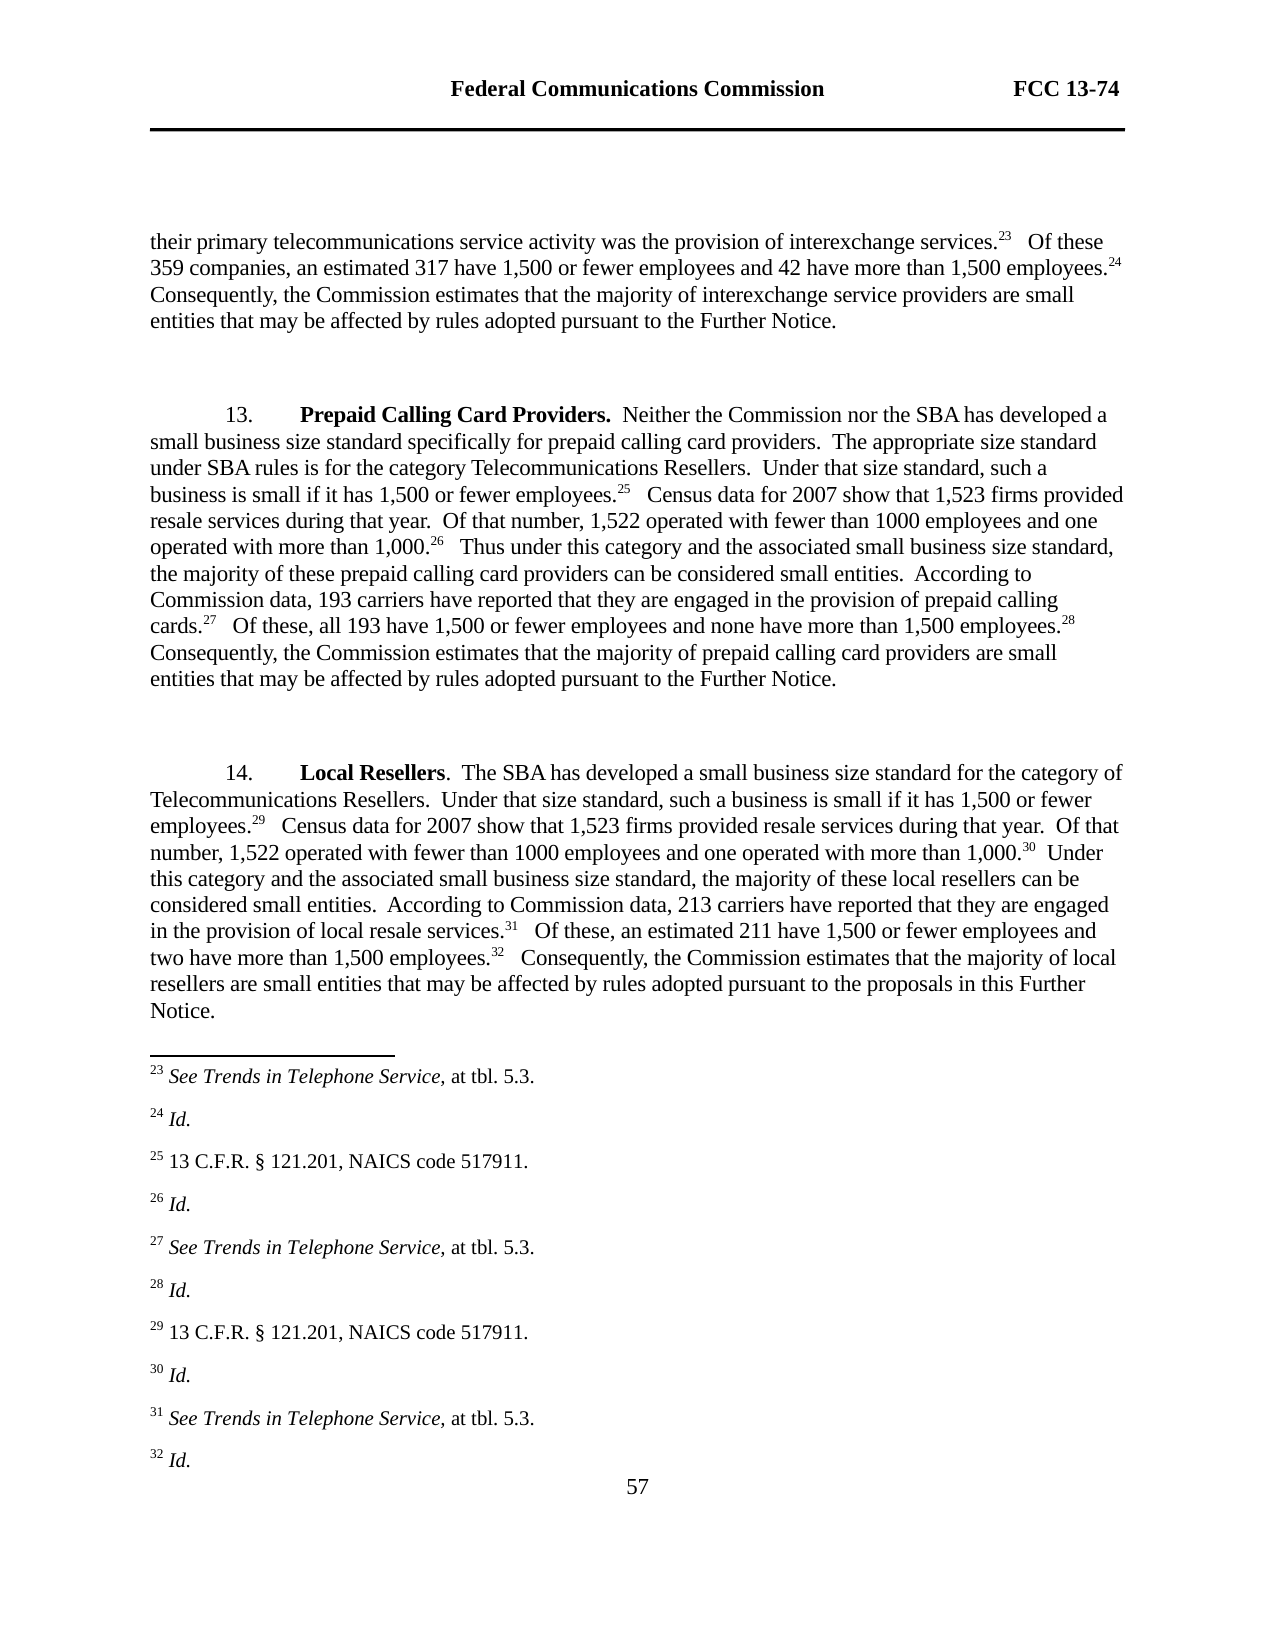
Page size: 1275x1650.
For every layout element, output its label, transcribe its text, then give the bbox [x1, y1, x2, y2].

text 12. Interexchange Carriers (IXCs). Neither the Commission nor the SBA has developed a small business size standard specifically applicable to interexchange services. The applicable size standard under SBA rules is for the Wired Telecommunications Carriers. Under that size standard, such a business is small if it has 1,500 or fewer employees. According to Commission data, 359 companies reported that their primary telecommunications service activity was the provision of interexchange services. Of these 359 companies, an estimated 317 have 1,500 or fewer employees and 42 have more than 1,500 employees. Consequently, the Commission estimates that the majority of interexchange service providers are small entities that may be affected by rules adopted pursuant to the Further Notice. [150, 228, 1125, 333]
text 14. Local Resellers. The SBA has developed a small business size standard for the category of Telecommunications Resellers. Under that size standard, such a business is small if it has 1,500 or fewer employees. Census data for 2007 show that 1,523 firms provided resale services during that year. Of that number, 1,522 operated with fewer than 1000 employees and one operated with more than 1,000. Under this category and the associated small business size standard, the majority of these local resellers can be considered small entities. According to Commission data, 213 carriers have reported that they are engaged in the provision of local resale services. Of these, an estimated 211 have 1,500 or fewer employees and two have more than 1,500 employees. Consequently, the Commission estimates that the majority of local resellers are small entities that may be affected by rules adopted pursuant to the proposals in this Further Notice. [150, 759, 1125, 1023]
text 13. Prepaid Calling Card Providers. Neither the Commission nor the SBA has developed a small business size standard specifically for prepaid calling card providers. The appropriate size standard under SBA rules is for the category Telecommunications Resellers. Under that size standard, such a business is small if it has 1,500 or fewer employees. Census data for 2007 show that 1,523 firms provided resale services during that year. Of that number, 1,522 operated with fewer than 1000 employees and one operated with more than 1,000. Thus under this category and the associated small business size standard, the majority of these prepaid calling card providers can be considered small entities. According to Commission data, 193 carriers have reported that they are engaged in the provision of prepaid calling cards. Of these, all 193 have 1,500 or fewer employees and none have more than 1,500 employees. Consequently, the Commission estimates that the majority of prepaid calling card providers are small entities that may be affected by rules adopted pursuant to the Further Notice. [150, 402, 1125, 691]
